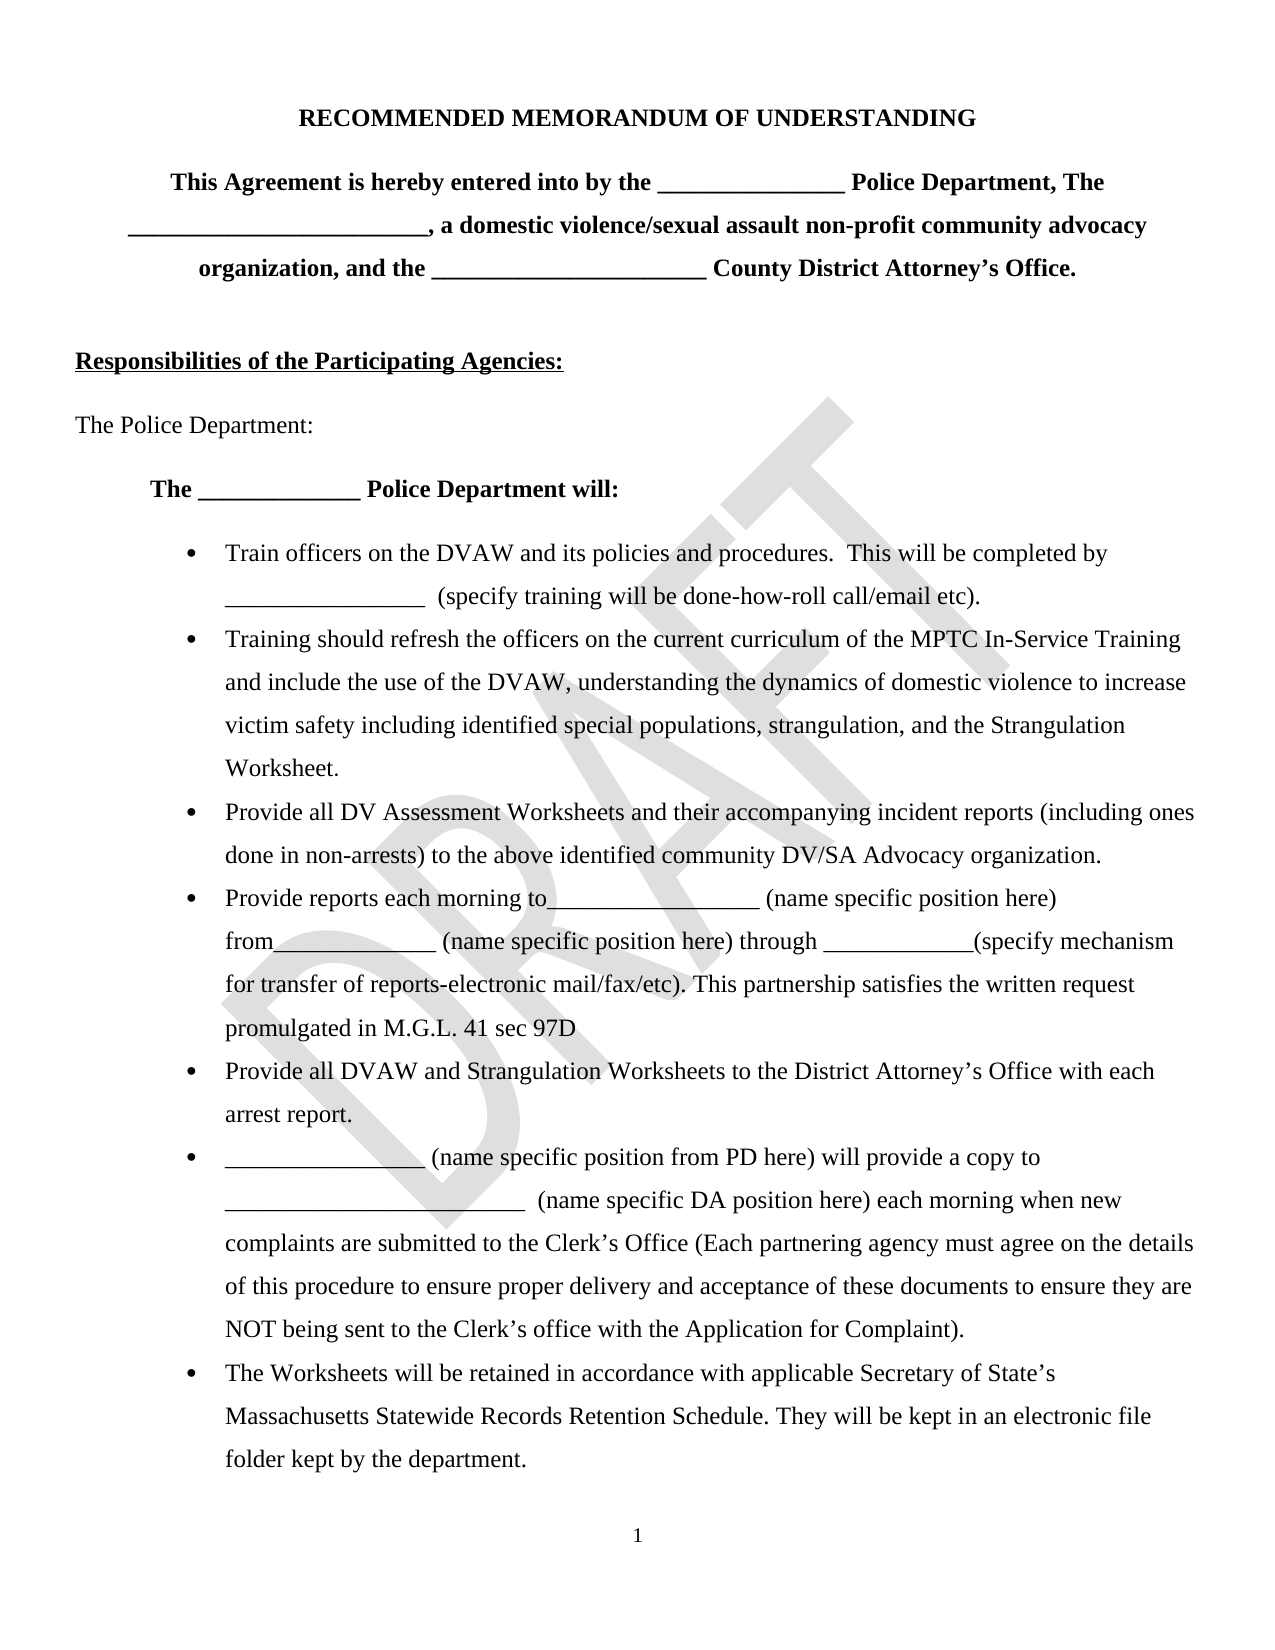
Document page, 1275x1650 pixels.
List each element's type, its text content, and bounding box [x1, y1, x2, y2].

text Responsibilities of the Participating Agencies: [75, 346, 1200, 375]
list Provide all DV Assessment Worksheets and their accompanying incident reports (including ones done in non-arrests) to the above identified community DV/SA Advocacy organization. [187, 797, 1200, 869]
list The Worksheets will be retained in accordance with applicable Secretary of State’s Massachusetts Statewide Records Retention Schedule. They will be kept in an electronic file folder kept by the department. [187, 1358, 1200, 1473]
list Train officers on the DVAW and its policies and procedures. This will be completed by ________________ (specify training will be done-how-roll call/email etc). [187, 538, 1200, 610]
text The _____________ Police Department will: [75, 474, 1200, 503]
text The Police Department: [75, 410, 1200, 439]
list Provide reports each morning to_________________ (name specific position here) from_____________ (name specific position here) through ____________(specify mechanism for transfer of reports-electronic mail/fax/etc). This partnership satisfies the written request promulgated in M.G.L. 41 sec 97D [187, 883, 1200, 1041]
list Provide all DVAW and Strangulation Worksheets to the District Attorney’s Office with each arrest report. [187, 1056, 1200, 1128]
text RECOMMENDED MEMORANDUM OF UNDERSTANDING [75, 103, 1200, 132]
list Training should refresh the officers on the current curriculum of the MPTC In-Service Training and include the use of the DVAW, understanding the dynamics of domestic violence to increase victim safety including identified special populations, strangulation, and the Strangulation Worksheet. [187, 624, 1200, 782]
list ________________ (name specific position from PD here) will provide a copy to ________________________ (name specific DA position here) each morning when new complaints are submitted to the Clerk’s Office (Each partnering agency must agree on the details of this procedure to ensure proper delivery and acceptance of these documents to ensure they are NOT being sent to the Clerk’s office with the Application for Complaint). [187, 1142, 1200, 1343]
text This Agreement is hereby entered into by the _______________ Police Department, The ________________________, a domestic violence/sexual assault non-profit community advocacy organization, and the ______________________ County District Attorney’s Office. [75, 167, 1200, 282]
